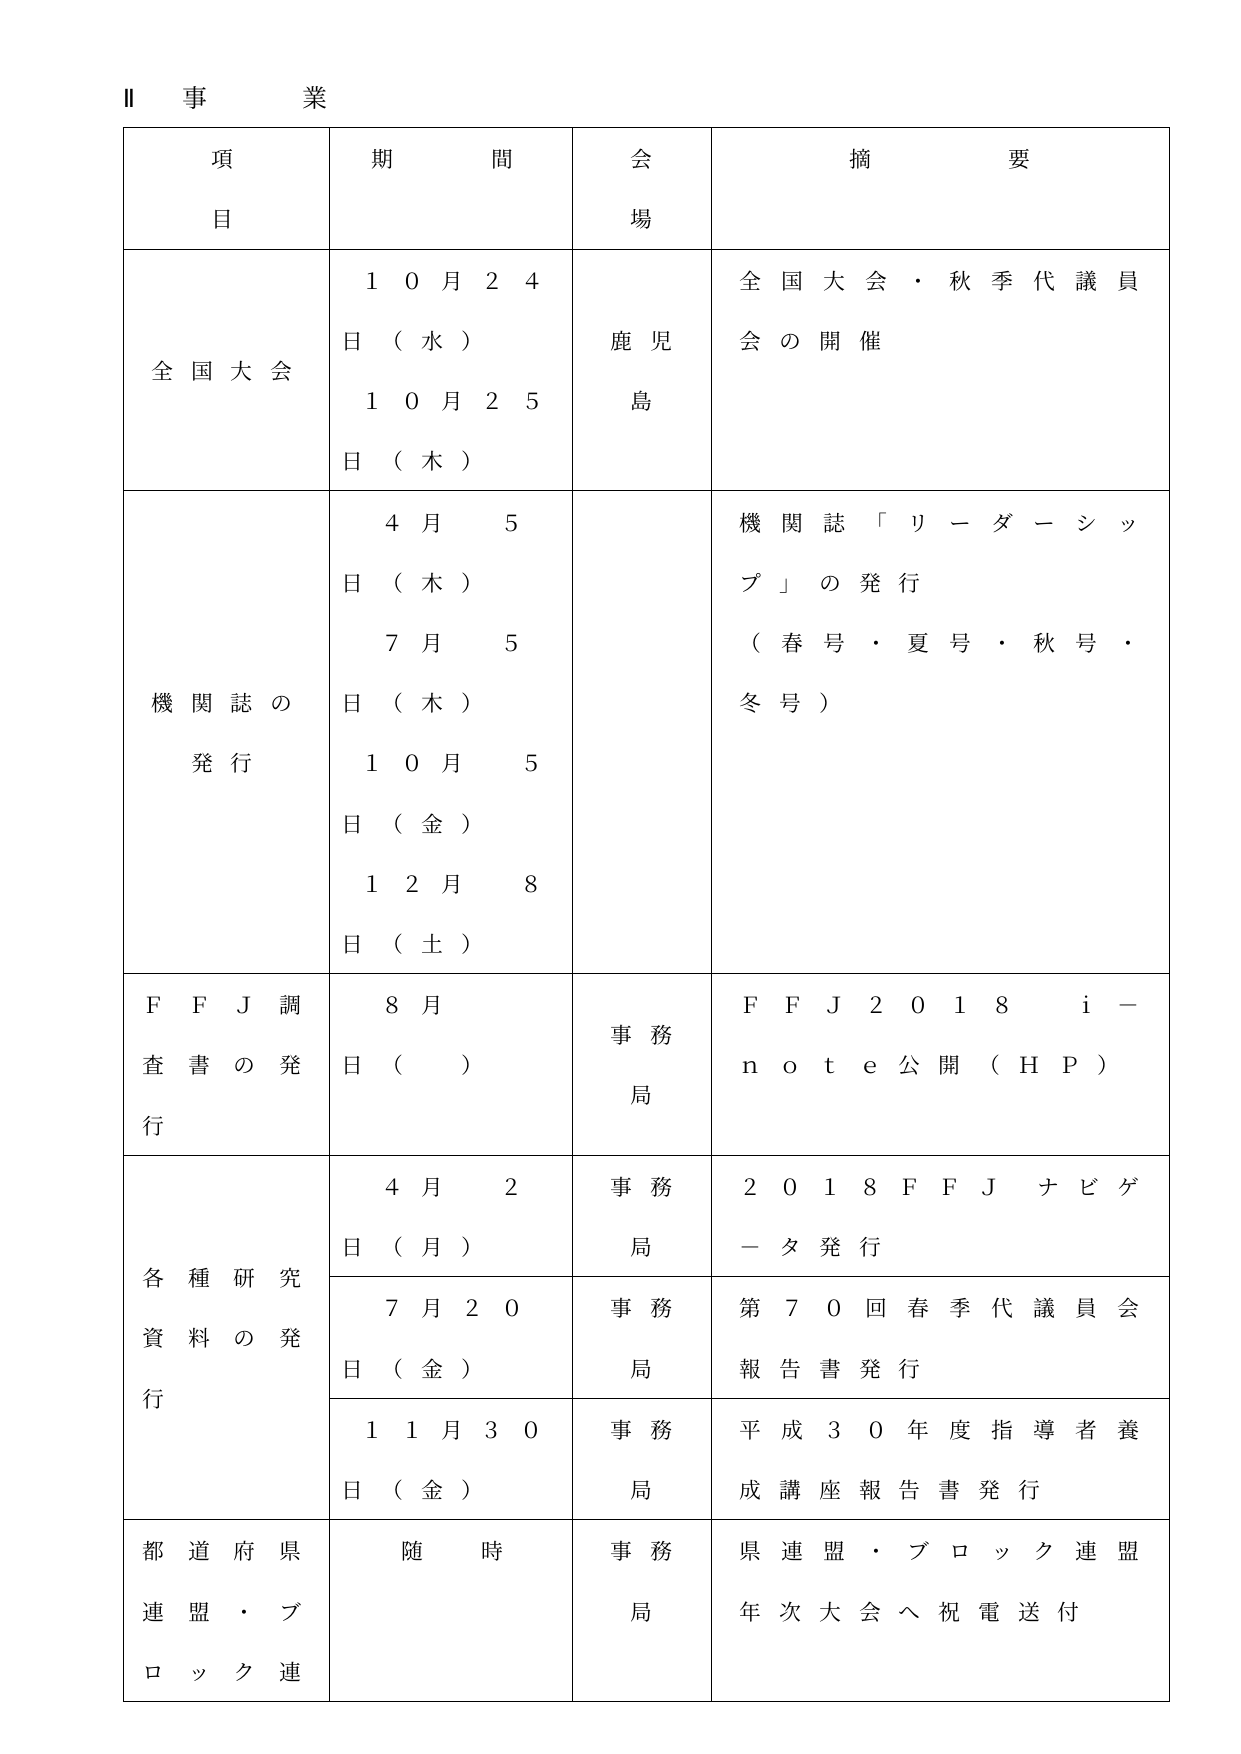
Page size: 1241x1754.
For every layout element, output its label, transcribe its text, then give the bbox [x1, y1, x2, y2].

table_cell ＦＦＪ調査書の発行 [124, 974, 329, 1155]
table_cell ＦＦＪ２０１８ ｉ－ｎｏｔｅ公開（ＨＰ） [712, 974, 1169, 1155]
table_cell 都道府県連盟・ブロック連盟との連携 [124, 1520, 329, 1701]
table_cell 全国大会・秋季代議員会の開催 [712, 250, 1169, 490]
table_cell ４月 ５日（木） ７月 ５日（木） １０月 ５日（金） １２月 ８日（土） [330, 491, 572, 973]
text Ⅱ 事 業 [123, 67, 1117, 127]
table_cell ２０１８ＦＦＪ ナビゲ－タ発行 [712, 1156, 1169, 1276]
table_cell 県連盟・ブロック連盟年次大会へ祝電送付 [712, 1520, 1169, 1701]
table_cell １０月２４日（水） １０月２５日（木） [330, 250, 572, 490]
table_cell ７月２０日（金） [330, 1277, 572, 1398]
table_cell ４月 ２日（月） [330, 1156, 572, 1276]
table_header 摘 要 [712, 128, 1169, 248]
table_cell 機関誌「リーダーシップ」の発行 （春号・夏号・秋号・冬号） [712, 491, 1169, 973]
table_cell 各種研究資料の発行 [124, 1156, 329, 1519]
table_cell 事務局 [573, 1520, 711, 1701]
table_cell 事務局 [573, 1399, 711, 1519]
table_cell [573, 491, 711, 973]
table_header 期 間 [330, 128, 572, 248]
table_cell 事務局 [573, 974, 711, 1155]
table_cell 鹿児島 [573, 250, 711, 490]
table_header 会 場 [573, 128, 711, 248]
table_cell 事務局 [573, 1156, 711, 1276]
table_cell 全国大会 [124, 250, 329, 490]
table_cell 第７０回春季代議員会報告書発行 [712, 1277, 1169, 1398]
table_cell 機関誌の発行 [124, 491, 329, 973]
table_cell ８月 日（ ） [330, 974, 572, 1155]
table_cell 随 時 [330, 1520, 572, 1701]
table_header 項 目 [124, 128, 329, 248]
table_cell 平成３０年度指導者養成講座報告書発行 [712, 1399, 1169, 1519]
table_cell １１月３０日（金） [330, 1399, 572, 1519]
table_cell 事務局 [573, 1277, 711, 1398]
